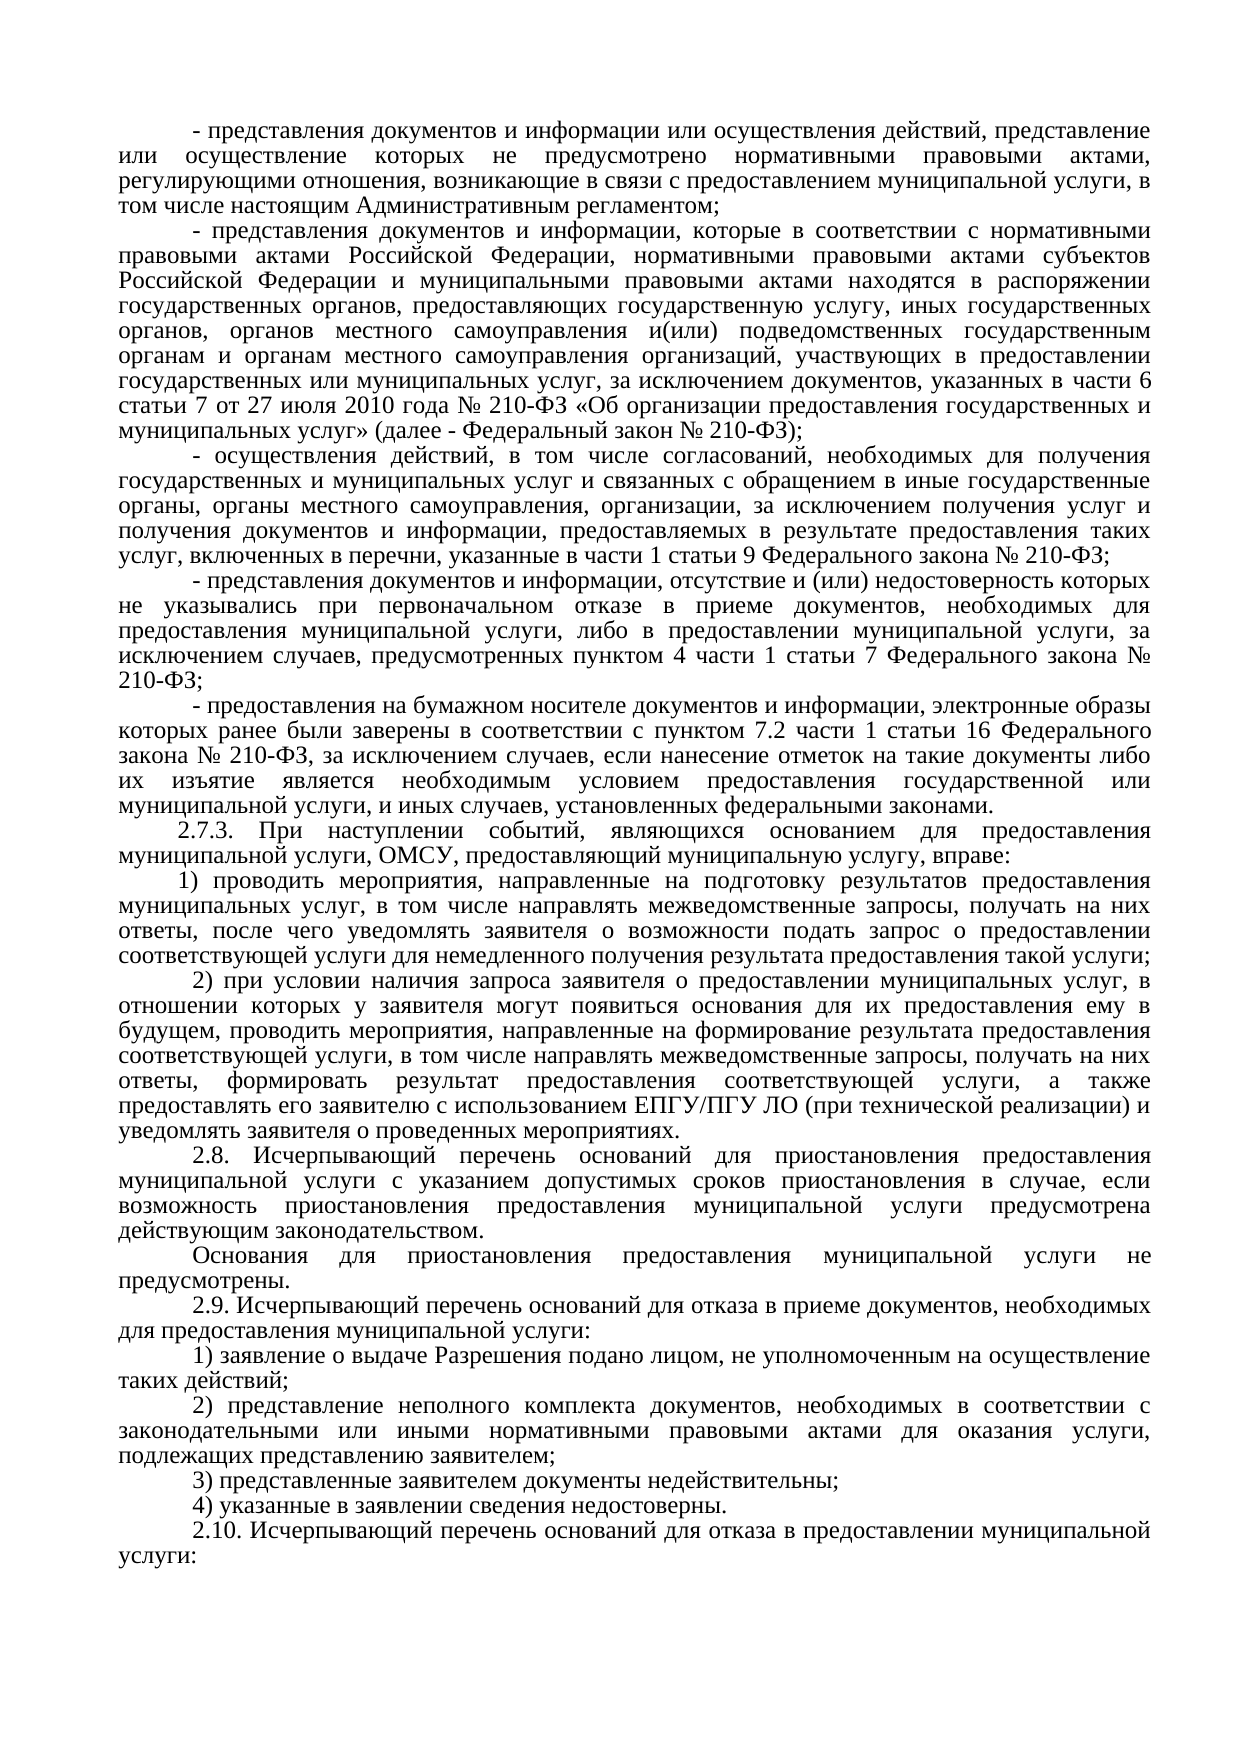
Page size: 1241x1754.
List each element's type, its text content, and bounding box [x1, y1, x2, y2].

text 2.10. Исчерпывающий перечень оснований для отказа в предоставлении муниципальной услуги: [118, 1518, 1152, 1568]
text 4) указанные в заявлении сведения недостоверны. [118, 1493, 1152, 1518]
text 3) представленные заявителем документы недействительны; [118, 1468, 1152, 1493]
text 2) представление неполного комплекта документов, необходимых в соответствии с законодательными или иными нормативными правовыми актами для оказания услуги, подлежащих представлению заявителем; [118, 1393, 1152, 1468]
text 1) заявление о выдаче Разрешения подано лицом, не уполномоченным на осуществление таких действий; [118, 1343, 1152, 1393]
text - предоставления на бумажном носителе документов и информации, электронные образы которых ранее были заверены в соответствии с пунктом 7.2 части 1 статьи 16 Федерального закона № 210-ФЗ, за исключением случаев, если нанесение отметок на такие документы либо их изъятие является необходимым условием предоставления государственной или муниципальной услуги, и иных случаев, установленных федеральными законами. [118, 693, 1152, 818]
text - представления документов и информации, отсутствие и (или) недостоверность которых не указывались при первоначальном отказе в приеме документов, необходимых для предоставления муниципальной услуги, либо в предоставлении муниципальной услуги, за исключением случаев, предусмотренных пунктом 4 части 1 статьи 7 Федерального закона № 210-ФЗ; [118, 568, 1152, 693]
text - осуществления действий, в том числе согласований, необходимых для получения государственных и муниципальных услуг и связанных с обращением в иные государственные органы, органы местного самоуправления, организации, за исключением получения услуг и получения документов и информации, предоставляемых в результате предоставления таких услуг, включенных в перечни, указанные в части 1 статьи 9 Федерального закона № 210-ФЗ; [118, 443, 1152, 568]
text Основания для приостановления предоставления муниципальной услуги не предусмотрены. [118, 1243, 1152, 1293]
text 2.8. Исчерпывающий перечень оснований для приостановления предоставления муниципальной услуги с указанием допустимых сроков приостановления в случае, если возможность приостановления предоставления муниципальной услуги предусмотрена действующим законодательством. [118, 1143, 1152, 1243]
text 2.7.3. При наступлении событий, являющихся основанием для предоставления муниципальной услуги, ОМСУ, предоставляющий муниципальную услугу, вправе: [118, 818, 1152, 868]
text 2) при условии наличия запроса заявителя о предоставлении муниципальных услуг, в отношении которых у заявителя могут появиться основания для их предоставления ему в будущем, проводить мероприятия, направленные на формирование результата предоставления соответствующей услуги, в том числе направлять межведомственные запросы, получать на них ответы, формировать результат предоставления соответствующей услуги, а также предоставлять его заявителю с использованием ЕПГУ/ПГУ ЛО (при технической реализации) и уведомлять заявителя о проведенных мероприятиях. [118, 968, 1152, 1143]
text 1) проводить мероприятия, направленные на подготовку результатов предоставления муниципальных услуг, в том числе направлять межведомственные запросы, получать на них ответы, после чего уведомлять заявителя о возможности подать запрос о предоставлении соответствующей услуги для немедленного получения результата предоставления такой услуги; [118, 868, 1152, 968]
text 2.9. Исчерпывающий перечень оснований для отказа в приеме документов, необходимых для предоставления муниципальной услуги: [118, 1293, 1152, 1343]
list - представления документов и информации или осуществления действий, представление или осуществление которых не предусмотрено нормативными правовыми актами, регулирующими отношения, возникающие в связи с предоставлением муниципальной услуги, в том числе настоящим Административным регламентом; [118, 118, 1152, 218]
list - представления документов и информации, которые в соответствии с нормативными правовыми актами Российской Федерации, нормативными правовыми актами субъектов Российской Федерации и муниципальными правовыми актами находятся в распоряжении государственных органов, предоставляющих государственную услугу, иных государственных органов, органов местного самоуправления и(или) подведомственных государственным органам и органам местного самоуправления организаций, участвующих в предоставлении государственных или муниципальных услуг, за исключением документов, указанных в части 6 статьи 7 от 27 июля 2010 года № 210-ФЗ «Об организации предоставления государственных и муниципальных услуг» (далее - Федеральный закон № 210-ФЗ); [118, 218, 1152, 443]
